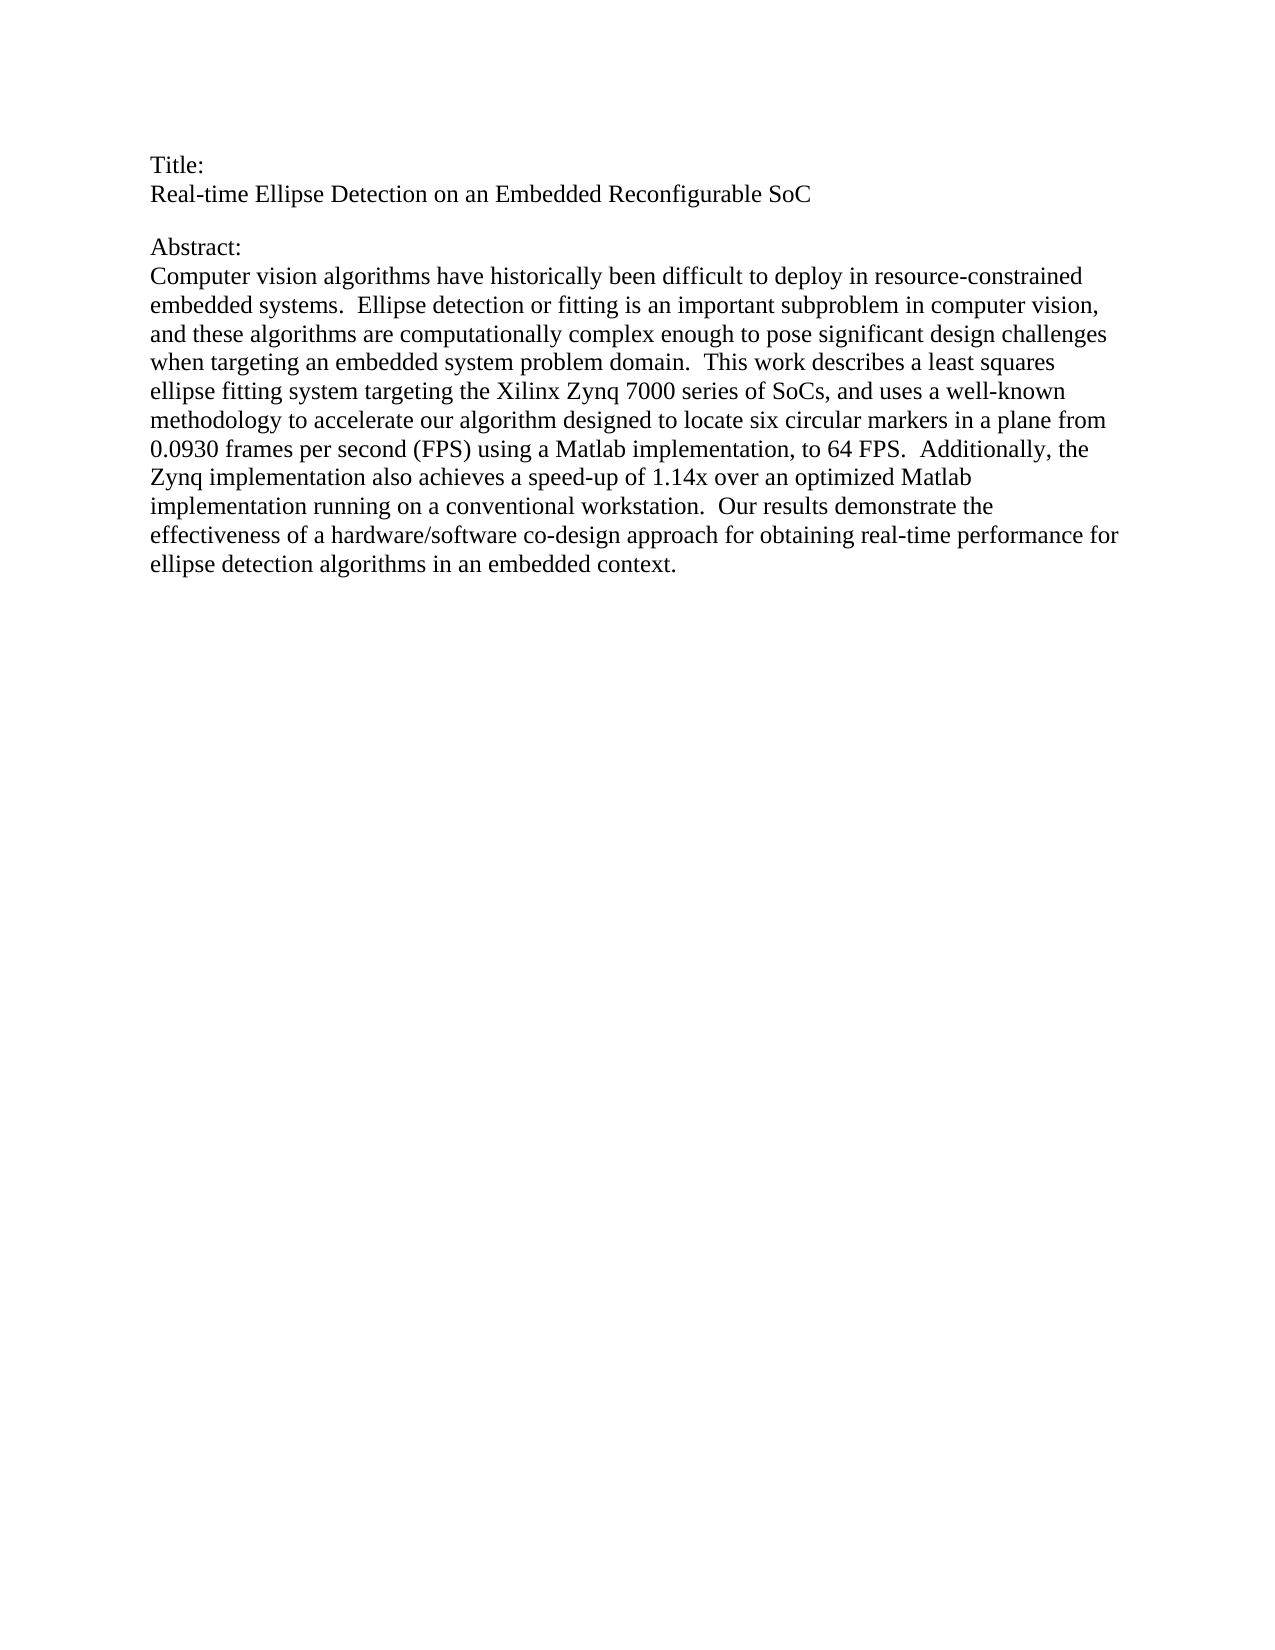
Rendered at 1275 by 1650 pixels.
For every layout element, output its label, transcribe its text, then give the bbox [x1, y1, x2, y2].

text Abstract: Computer vision algorithms have historically been difficult to deploy in resource-constrained embedded systems. Ellipse detection or fitting is an important subproblem in computer vision, and these algorithms are computationally complex enough to pose significant design challenges when targeting an embedded system problem domain. This work describes a least squares ellipse fitting system targeting the Xilinx Zynq 7000 series of SoCs, and uses a well-known methodology to accelerate our algorithm designed to locate six circular markers in a plane from 0.0930 frames per second (FPS) using a Matlab implementation, to 64 FPS. Additionally, the Zynq implementation also achieves a speed-up of 1.14x over an optimized Matlab implementation running on a conventional workstation. Our results demonstrate the effectiveness of a hardware/software co-design approach for obtaining real-time performance for ellipse detection algorithms in an embedded context. [150, 232, 1125, 577]
text Title: [150, 150, 1125, 179]
text Real-time Ellipse Detection on an Embedded Reconfigurable SoC [150, 179, 1125, 207]
